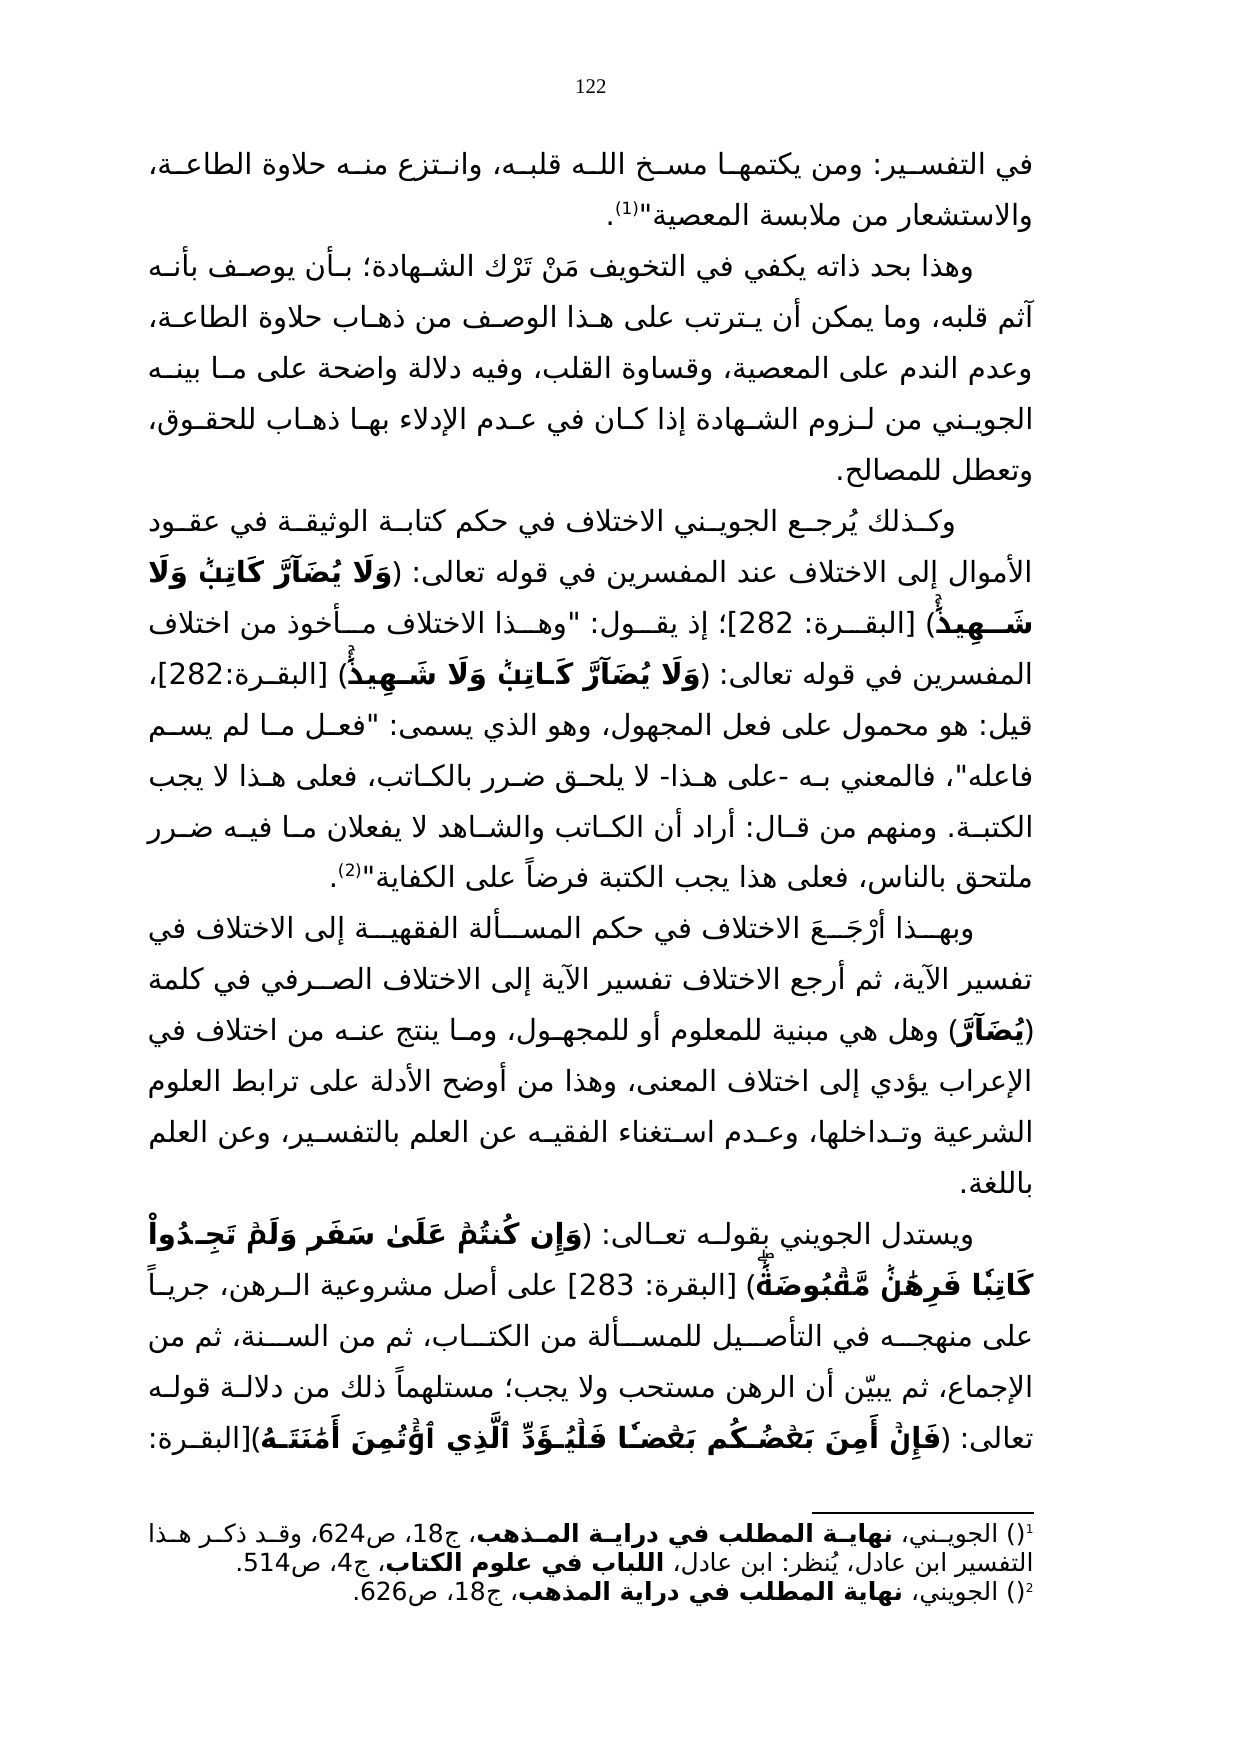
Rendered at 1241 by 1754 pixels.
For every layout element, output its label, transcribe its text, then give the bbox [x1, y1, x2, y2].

text وهذا بحد ذاته يكفي في التخويف مَنْ تَرْك الشهادة؛ بأن يوصف بأنه آثم قلبه، وما يمكن أن يترتب على هذا الوصف من ذهاب حلاوة الطاعة، وعدم الندم على المعصية، وقساوة القلب، وفيه دلالة واضحة على ما بينه الجويني من لزوم الشهادة إذا كان في عدم الإدلاء بها ذهاب للحقوق، وتعطل للمصالح. [148, 249, 1033, 487]
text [148, 148, 1033, 233]
text وبهذا أرْجَعَ الاختلاف في حكم المسألة الفقهية إلى الاختلاف في تفسير الآية، ثم أرجع الاختلاف تفسير الآية إلى الاختلاف الصرفي في كلمة ﴿يُضَآرَّ﴾ وهل هي مبنية للمعلوم أو للمجهول، وما ينتج عنه من اختلاف في الإعراب يؤدي إلى اختلاف المعنى، وهذا من أوضح الأدلة على ترابط العلوم الشرعية وتداخلها، وعدم استغناء الفقيه عن العلم بالتفسير، وعن العلم باللغة. [148, 912, 1033, 1200]
text وكذلك يُرجع الجويني الاختلاف في حكم كتابة الوثيقة في عقود الأموال إلى الاختلاف عند المفسرين في قوله تعالى: ﴿وَلَا يُضَآرَّ كَاتِبٞ وَلَا شَهِيدٞۚ﴾ [البقرة: 282]؛ إذ يقول: "وهذا الاختلاف مأخوذ من اختلاف المفسرين في قوله تعالى: ﴿وَلَا يُضَآرَّ كَاتِبٞ وَلَا شَهِيدٞۚ﴾ [البقرة:282]، قيل: هو محمول على فعل المجهول، وهو الذي يسمى: "فعل ما لم يسم فاعله"، فالمعني به -على هذا- لا يلحق ضرر بالكاتب، فعلى هذا لا يجب الكتبة. ومنهم من قال: أراد أن الكاتب والشاهد لا يفعلان ما فيه ضرر ملتحق بالناس، فعلى هذا يجب الكتبة فرضاً على الكفاية"(). [148, 504, 1033, 895]
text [148, 1217, 1033, 1455]
